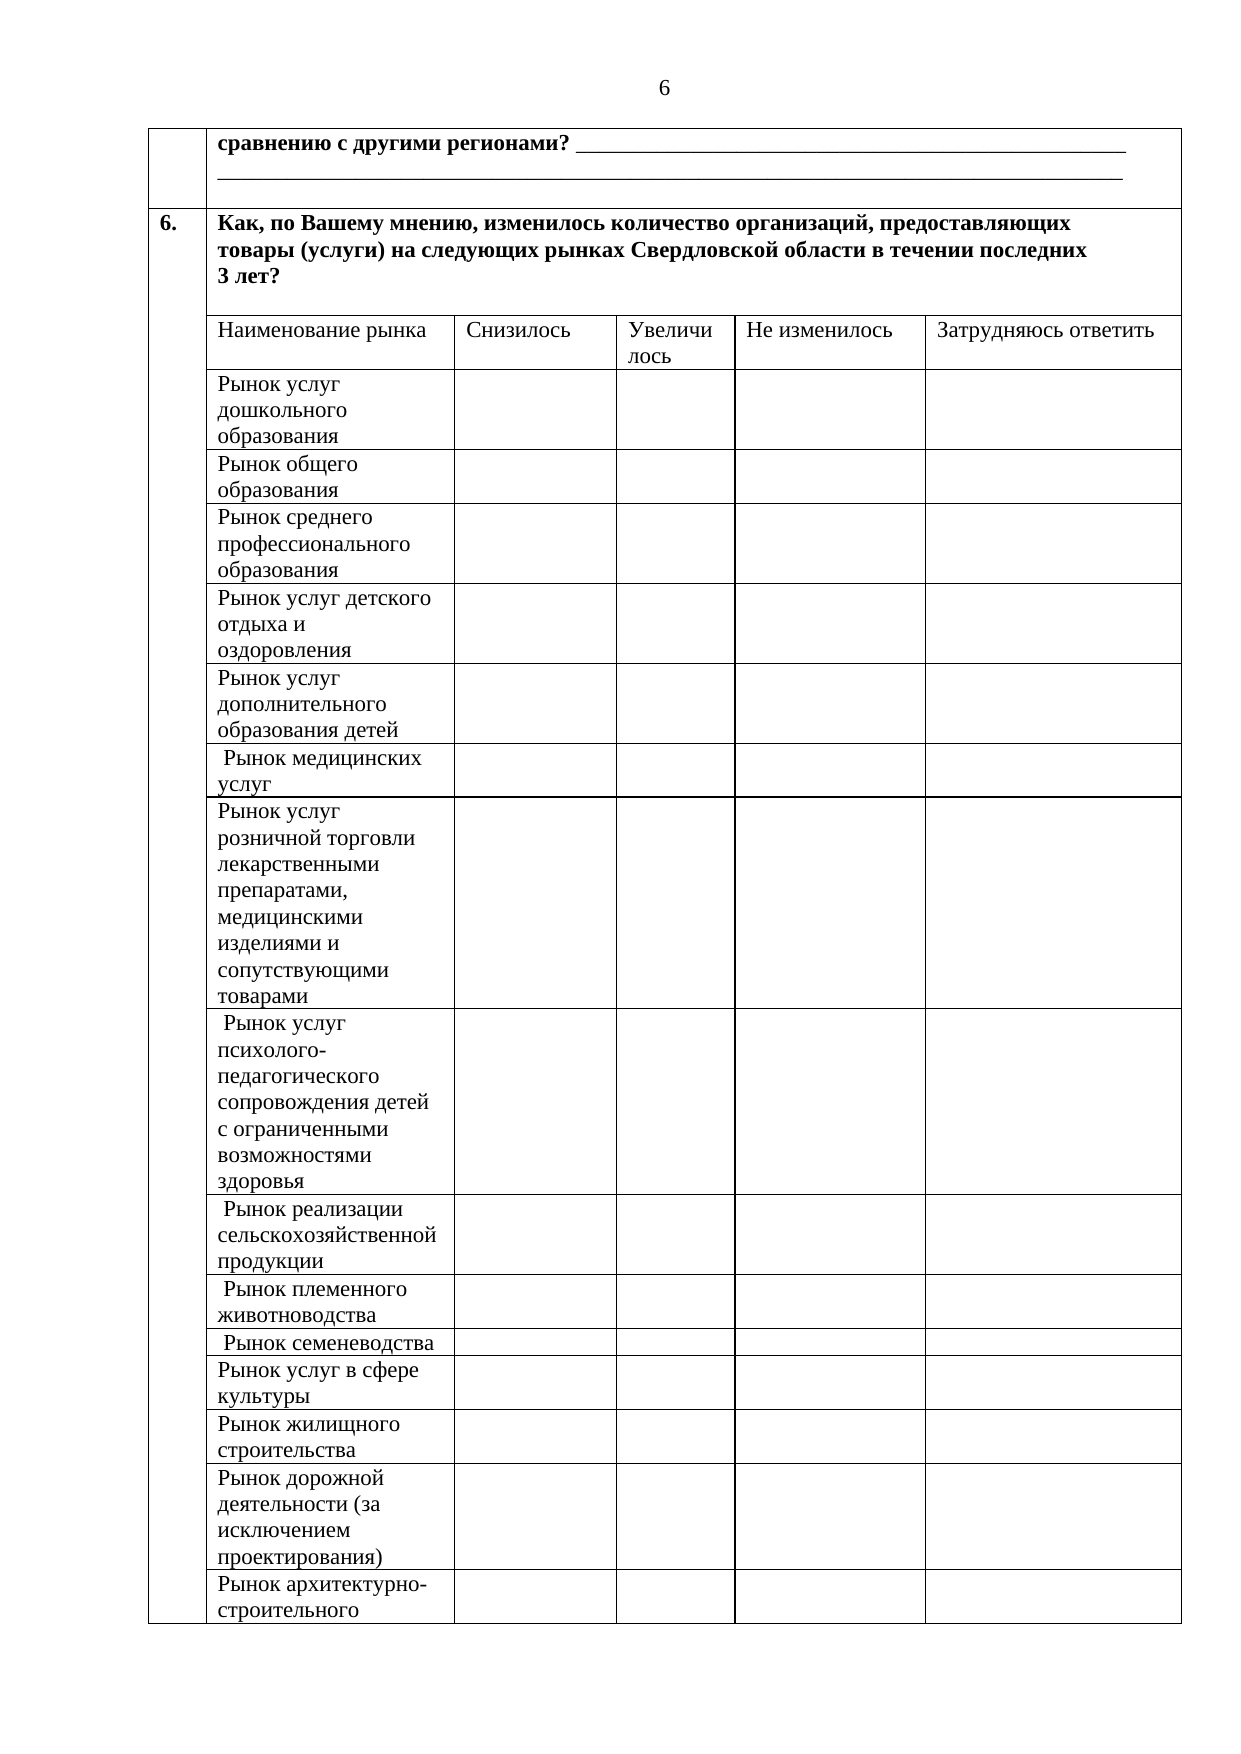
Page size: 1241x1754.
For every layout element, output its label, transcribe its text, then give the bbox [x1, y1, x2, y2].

table_cell [617, 584, 734, 663]
table_cell [926, 1356, 1181, 1409]
table_cell Рынок дорожной деятельности (за исключением проектирования) [207, 1464, 454, 1569]
table_cell [736, 664, 925, 743]
table_cell Рынок услуг дошкольного образования [207, 370, 454, 449]
table_cell [926, 450, 1181, 502]
table_cell Рынок семеневодства [207, 1329, 454, 1355]
table_cell [926, 584, 1181, 663]
table_cell [736, 744, 925, 796]
table_cell Увеличилось [617, 316, 734, 368]
table_cell [736, 1009, 925, 1194]
table_cell [617, 1356, 734, 1409]
table_cell [736, 504, 925, 582]
table_cell [736, 1329, 925, 1355]
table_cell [207, 1570, 454, 1623]
table_cell Рынок медицинских услуг [207, 744, 454, 796]
table_cell Рынок жилищного строительства [207, 1410, 454, 1463]
table_cell [926, 1009, 1181, 1194]
table_cell [736, 1464, 925, 1569]
table_cell [617, 1275, 734, 1328]
table_cell [617, 1464, 734, 1569]
table_cell [926, 1410, 1181, 1463]
table_cell Рынок услуг в сфере культуры [207, 1356, 454, 1409]
table_cell [455, 798, 616, 1008]
table_cell [455, 744, 616, 796]
table_cell [926, 744, 1181, 796]
table_cell [926, 1464, 1181, 1569]
table_cell [617, 664, 734, 743]
table_cell [736, 370, 925, 449]
table_cell [736, 584, 925, 663]
table_cell Снизилось [455, 316, 616, 368]
table_cell [617, 450, 734, 502]
table_cell Затрудняюсь ответить [926, 316, 1181, 368]
table_cell Рынок племенного животноводства [207, 1275, 454, 1328]
table_cell [455, 1464, 616, 1569]
table_cell [736, 1275, 925, 1328]
table_cell [926, 1195, 1181, 1274]
table_cell Как, по Вашему мнению, изменилось количество организаций, предоставляющих товары (услуги) на следующих рынках Свердловской области в течении последних 3 лет? [207, 209, 1181, 315]
table_cell [736, 1410, 925, 1463]
table_cell Рынок услуг розничной торговли лекарственными препаратами, медицинскими изделиями и сопутствующими товарами [207, 798, 454, 1008]
table_cell 6. [149, 209, 206, 1623]
table_cell [926, 1329, 1181, 1355]
table_cell [926, 370, 1181, 449]
table_cell Не изменилось [736, 316, 925, 368]
table_cell Наименование рынка [207, 316, 454, 368]
table_cell [455, 370, 616, 449]
table_cell [736, 1570, 925, 1623]
table_cell [617, 370, 734, 449]
table_cell [617, 1410, 734, 1463]
table_cell [617, 744, 734, 796]
table_cell [455, 1195, 616, 1274]
table_cell [455, 1570, 616, 1623]
table_cell [736, 1356, 925, 1409]
table_cell [926, 1275, 1181, 1328]
table_cell Рынок услуг дополнительного образования детей [207, 664, 454, 743]
table_cell [617, 798, 734, 1008]
table_cell Рынок общего образования [207, 450, 454, 502]
table_cell [926, 798, 1181, 1008]
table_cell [207, 129, 1181, 208]
table_cell [617, 1195, 734, 1274]
table_cell Рынок услуг детского отдыха и оздоровления [207, 584, 454, 663]
table_cell [455, 1356, 616, 1409]
table_cell [455, 504, 616, 582]
table_cell [455, 664, 616, 743]
table_cell [926, 504, 1181, 582]
table_cell [736, 450, 925, 502]
table_cell 5. [149, 129, 206, 208]
table_cell [617, 1009, 734, 1194]
table_cell Рынок реализации сельскохозяйственной продукции [207, 1195, 454, 1274]
table_cell [736, 798, 925, 1008]
table_cell Рынок услуг психолого-педагогического сопровождения детей с ограниченными возможностями здоровья [207, 1009, 454, 1194]
table_cell [617, 504, 734, 582]
table_cell [455, 1009, 616, 1194]
table_cell [455, 1329, 616, 1355]
table_cell [926, 664, 1181, 743]
table_cell [617, 1329, 734, 1355]
table_cell [617, 1570, 734, 1623]
table_cell Рынок среднего профессионального образования [207, 504, 454, 582]
table_cell [926, 1570, 1181, 1623]
table_cell [736, 1195, 925, 1274]
table_cell [455, 1275, 616, 1328]
table_cell [455, 450, 616, 502]
table_cell [455, 584, 616, 663]
table_cell [455, 1410, 616, 1463]
